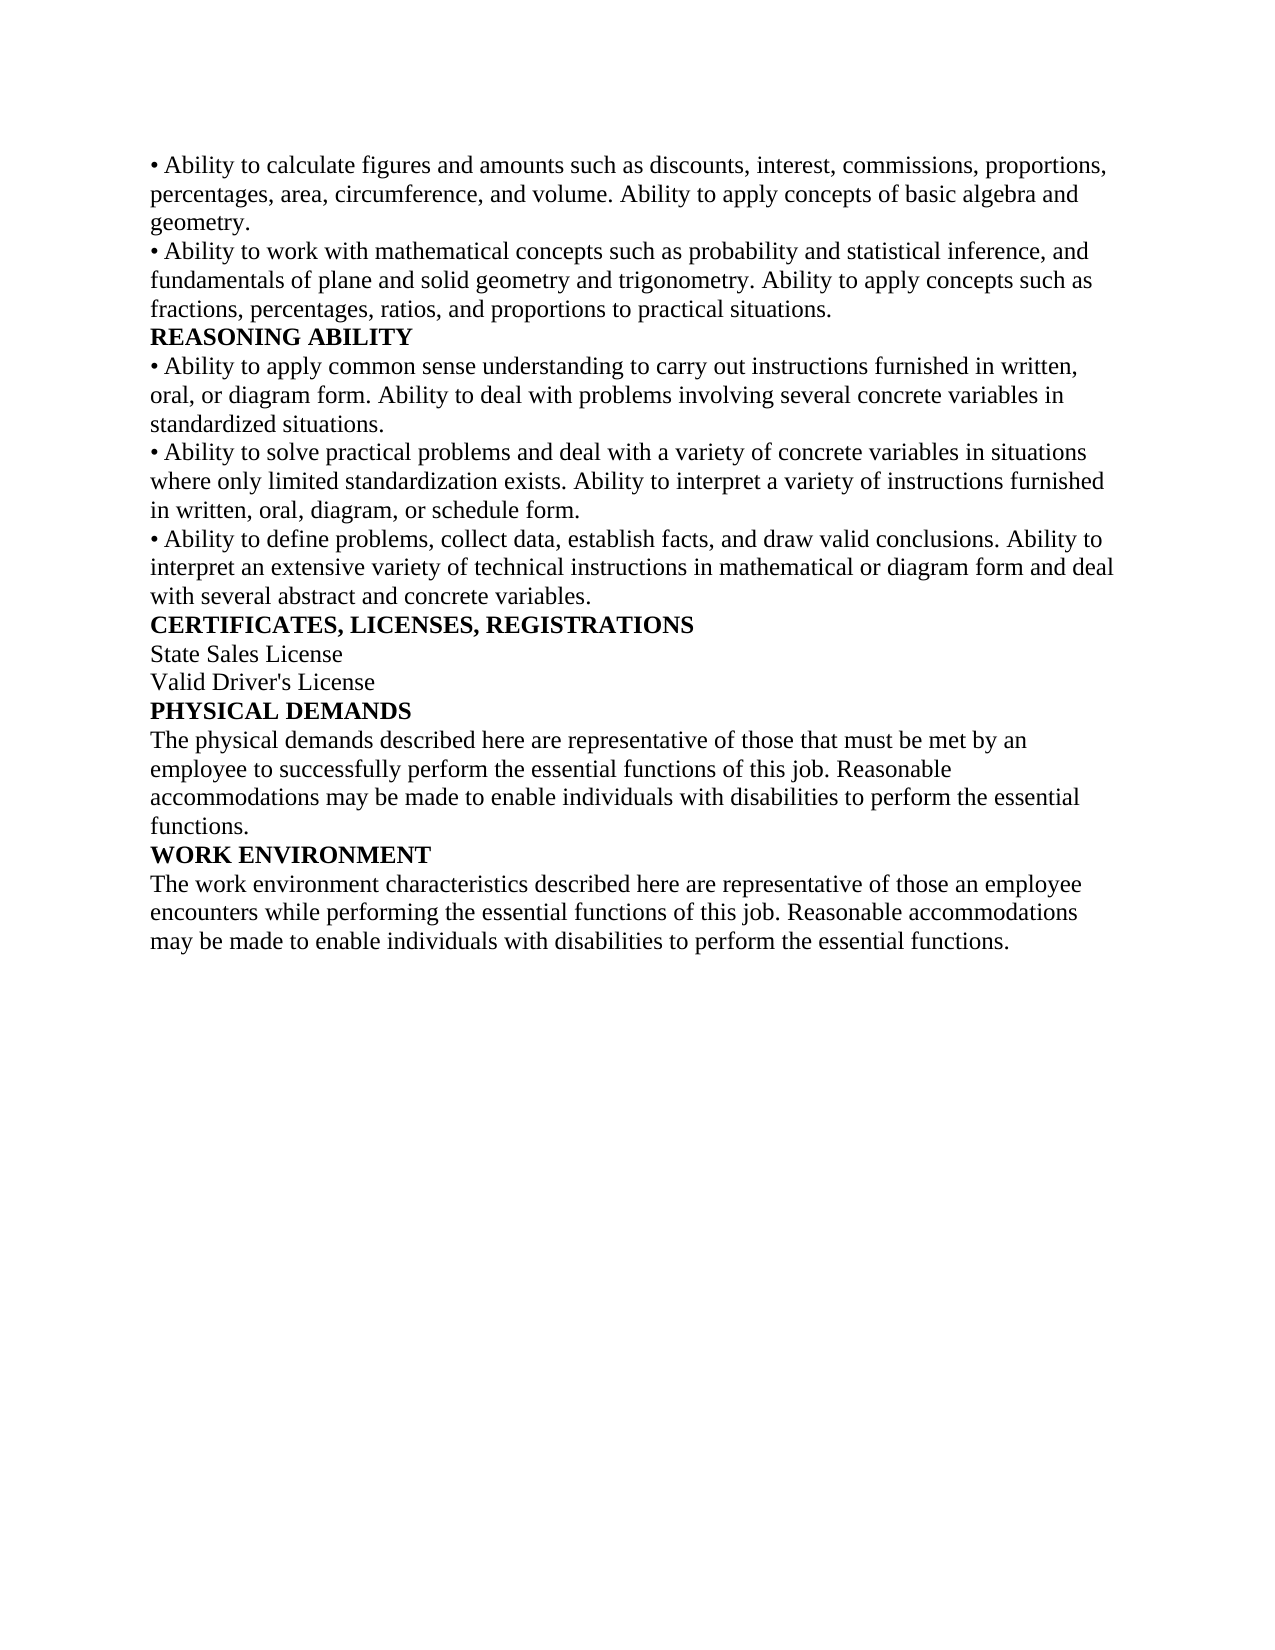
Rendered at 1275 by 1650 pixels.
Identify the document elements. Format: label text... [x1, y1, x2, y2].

text • Ability to define problems, collect data, establish facts, and draw valid conclusions. Ability to interpret an extensive variety of technical instructions in mathematical or diagram form and deal with several abstract and concrete variables. [150, 524, 1125, 610]
text WORK ENVIRONMENT [150, 840, 1125, 869]
text • Ability to calculate figures and amounts such as discounts, interest, commissions, proportions, percentages, area, circumference, and volume. Ability to apply concepts of basic algebra and geometry. [150, 150, 1125, 236]
text • Ability to apply common sense understanding to carry out instructions furnished in written, oral, or diagram form. Ability to deal with problems involving several concrete variables in standardized situations. [150, 351, 1125, 437]
text • Ability to solve practical problems and deal with a variety of concrete variables in situations where only limited standardization exists. Ability to interpret a variety of instructions furnished in written, oral, diagram, or schedule form. [150, 437, 1125, 524]
text CERTIFICATES, LICENSES, REGISTRATIONS [150, 610, 1125, 639]
text REASONING ABILITY [150, 322, 1125, 351]
text • Ability to work with mathematical concepts such as probability and statistical inference, and fundamentals of plane and solid geometry and trigonometry. Ability to apply concepts such as fractions, percentages, ratios, and proportions to practical situations. [150, 236, 1125, 322]
text The physical demands described here are representative of those that must be met by an employee to successfully perform the essential functions of this job. Reasonable accommodations may be made to enable individuals with disabilities to perform the essential functions. [150, 725, 1125, 840]
text Valid Driver's License [150, 667, 1125, 696]
text State Sales License [150, 639, 1125, 667]
text The work environment characteristics described here are representative of those an employee encounters while performing the essential functions of this job. Reasonable accommodations may be made to enable individuals with disabilities to perform the essential functions. [150, 869, 1125, 955]
text PHYSICAL DEMANDS [150, 696, 1125, 725]
